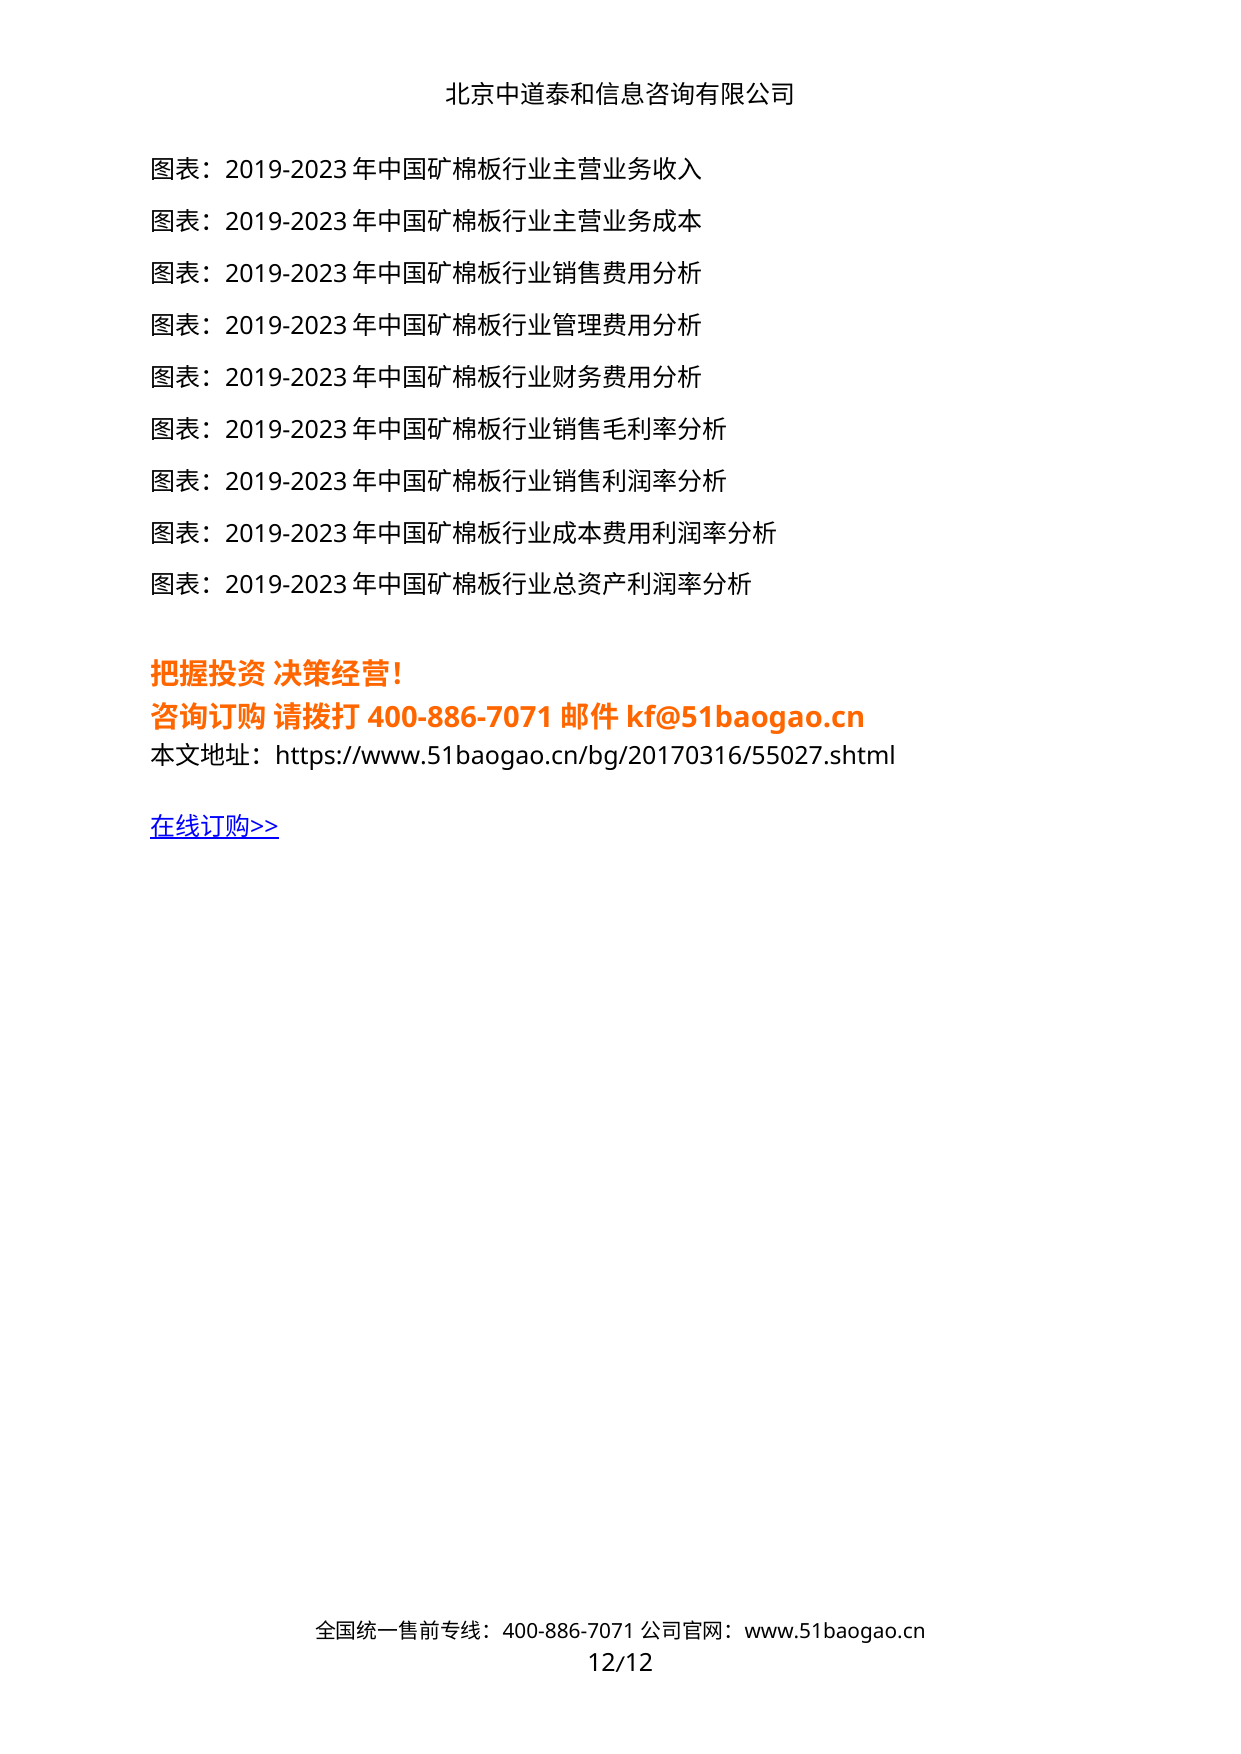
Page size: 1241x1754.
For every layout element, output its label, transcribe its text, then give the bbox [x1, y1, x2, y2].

text 图表：2019-2023年中国矿棉板行业总资产利润率分析 [150, 565, 1090, 601]
text 图表：2019-2023年中国矿棉板行业成本费用利润率分析 [150, 513, 1090, 549]
text 图表：2019-2023年中国矿棉板行业销售毛利率分析 [150, 409, 1090, 446]
text 把握投资 决策经营！咨询订购 请拨打 400-886-7071 邮件 kf@51baogao.cn本文地址：https://www.51baogao.cn/bg/20170316/55027.shtml [150, 617, 1090, 772]
text 图表：2019-2023年中国矿棉板行业管理费用分析 [150, 306, 1090, 342]
text 图表：2019-2023年中国矿棉板行业销售利润率分析 [150, 461, 1090, 497]
text 图表：2019-2023年中国矿棉板行业财务费用分析 [150, 357, 1090, 394]
text 图表：2019-2023年中国矿棉板行业主营业务成本 [150, 202, 1090, 238]
text 图表：2019-2023年中国矿棉板行业主营业务收入 [150, 150, 1090, 186]
text 图表：2019-2023年中国矿棉板行业销售费用分析 [150, 254, 1090, 290]
text 在线订购>> [150, 772, 1090, 842]
